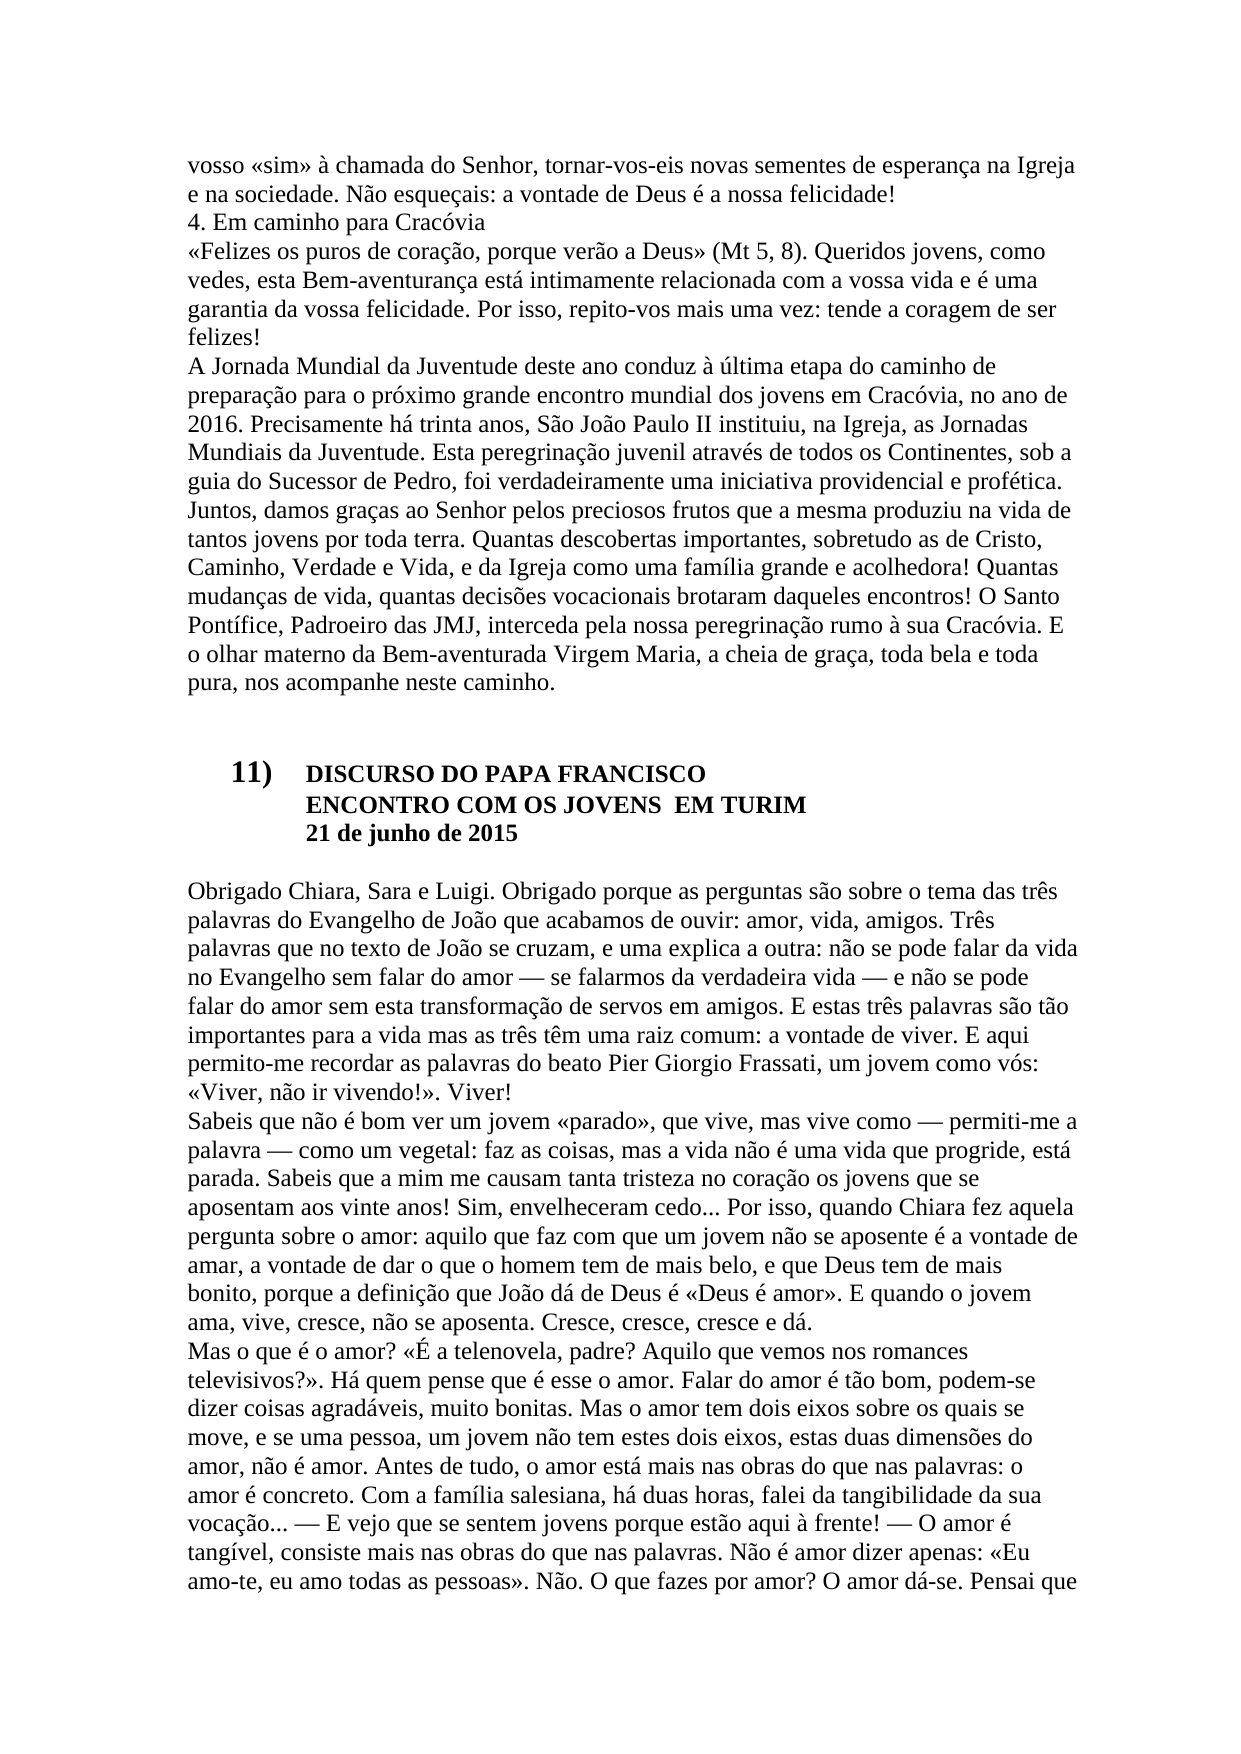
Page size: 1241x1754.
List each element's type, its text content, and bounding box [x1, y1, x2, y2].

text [187, 1336, 1078, 1595]
text Sabeis que não é bom ver um jovem «parado», que vive, mas vive como — permiti-me a palavra — como um vegetal: faz as coisas, mas a vida não é uma vida que progride, está parada. Sabeis que a mim me causam tanta tristeza no coração os jovens que se aposentam aos vinte anos! Sim, envelheceram cedo... Por isso, quando Chiara fez aquela pergunta sobre o amor: aquilo que faz com que um jovem não se aposente é a vontade de amar, a vontade de dar o que o homem tem de mais belo, e que Deus tem de mais bonito, porque a definição que João dá de Deus é «Deus é amor». E quando o jovem ama, vive, cresce, não se aposenta. Cresce, cresce, cresce e dá. [187, 1106, 1078, 1336]
list DISCURSO DO PAPA FRANCISCO [231, 754, 1078, 790]
text Obrigado Chiara, Sara e Luigi. Obrigado porque as perguntas são sobre o tema das três palavras do Evangelho de João que acabamos de ouvir: amor, vida, amigos. Três palavras que no texto de João se cruzam, e uma explica a outra: não se pode falar da vida no Evangelho sem falar do amor — se falarmos da verdadeira vida — e não se pode falar do amor sem esta transformação de servos em amigos. E estas três palavras são tão importantes para a vida mas as três têm uma raiz comum: a vontade de viver. E aqui permito-me recordar as palavras do beato Pier Giorgio Frassati, um jovem como vós: «Viver, não ir vivendo!». Viver! [187, 876, 1078, 1106]
text ENCONTRO COM OS JOVENS EM TURIM [187, 790, 1078, 818]
text «Felizes os puros de coração, porque verão a Deus» (Mt 5, 8). Queridos jovens, como vedes, esta Bem-aventurança está intimamente relacionada com a vossa vida e é uma garantia da vossa felicidade. Por isso, repito-vos mais uma vez: tende a coragem de ser felizes! [187, 236, 1078, 351]
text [187, 150, 1078, 207]
text A Jornada Mundial da Juventude deste ano conduz à última etapa do caminho de preparação para o próximo grande encontro mundial dos jovens em Cracóvia, no ano de 2016. Precisamente há trinta anos, São João Paulo II instituiu, na Igreja, as Jornadas Mundiais da Juventude. Esta peregrinação juvenil através de todos os Continentes, sob a guia do Sucessor de Pedro, foi verdadeiramente uma iniciativa providencial e profética. Juntos, damos graças ao Senhor pelos preciosos frutos que a mesma produziu na vida de tantos jovens por toda terra. Quantas descobertas importantes, sobretudo as de Cristo, Caminho, Verdade e Vida, e da Igreja como uma família grande e acolhedora! Quantas mudanças de vida, quantas decisões vocacionais brotaram daqueles encontros! O Santo Pontífice, Padroeiro das JMJ, interceda pela nossa peregrinação rumo à sua Cracóvia. E o olhar materno da Bem-aventurada Virgem Maria, a cheia de graça, toda bela e toda pura, nos acompanhe neste caminho. [187, 351, 1078, 696]
text 4. Em caminho para Cracóvia [187, 207, 1078, 236]
text 21 de junho de 2015 [187, 818, 1078, 847]
